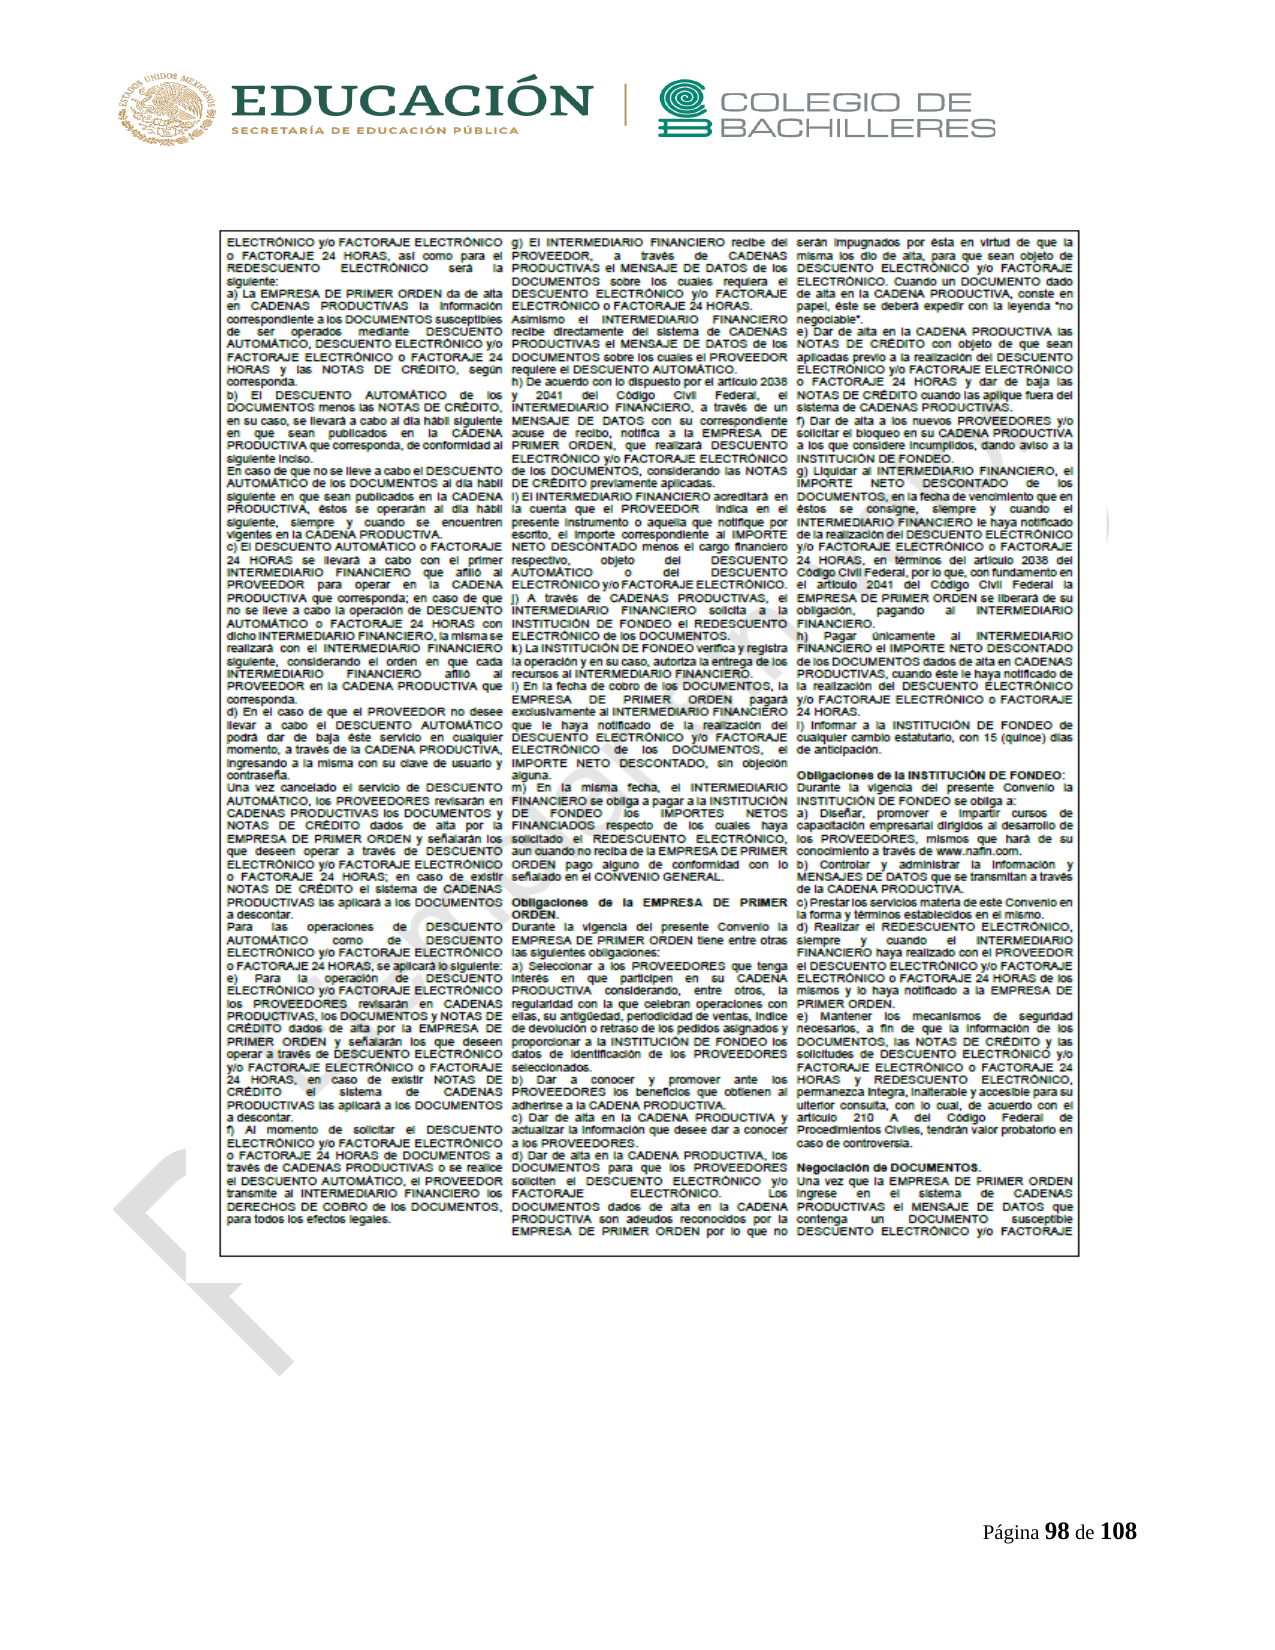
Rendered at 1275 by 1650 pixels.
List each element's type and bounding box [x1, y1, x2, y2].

picture [186, 206, 1107, 1283]
picture [118, 73, 996, 146]
